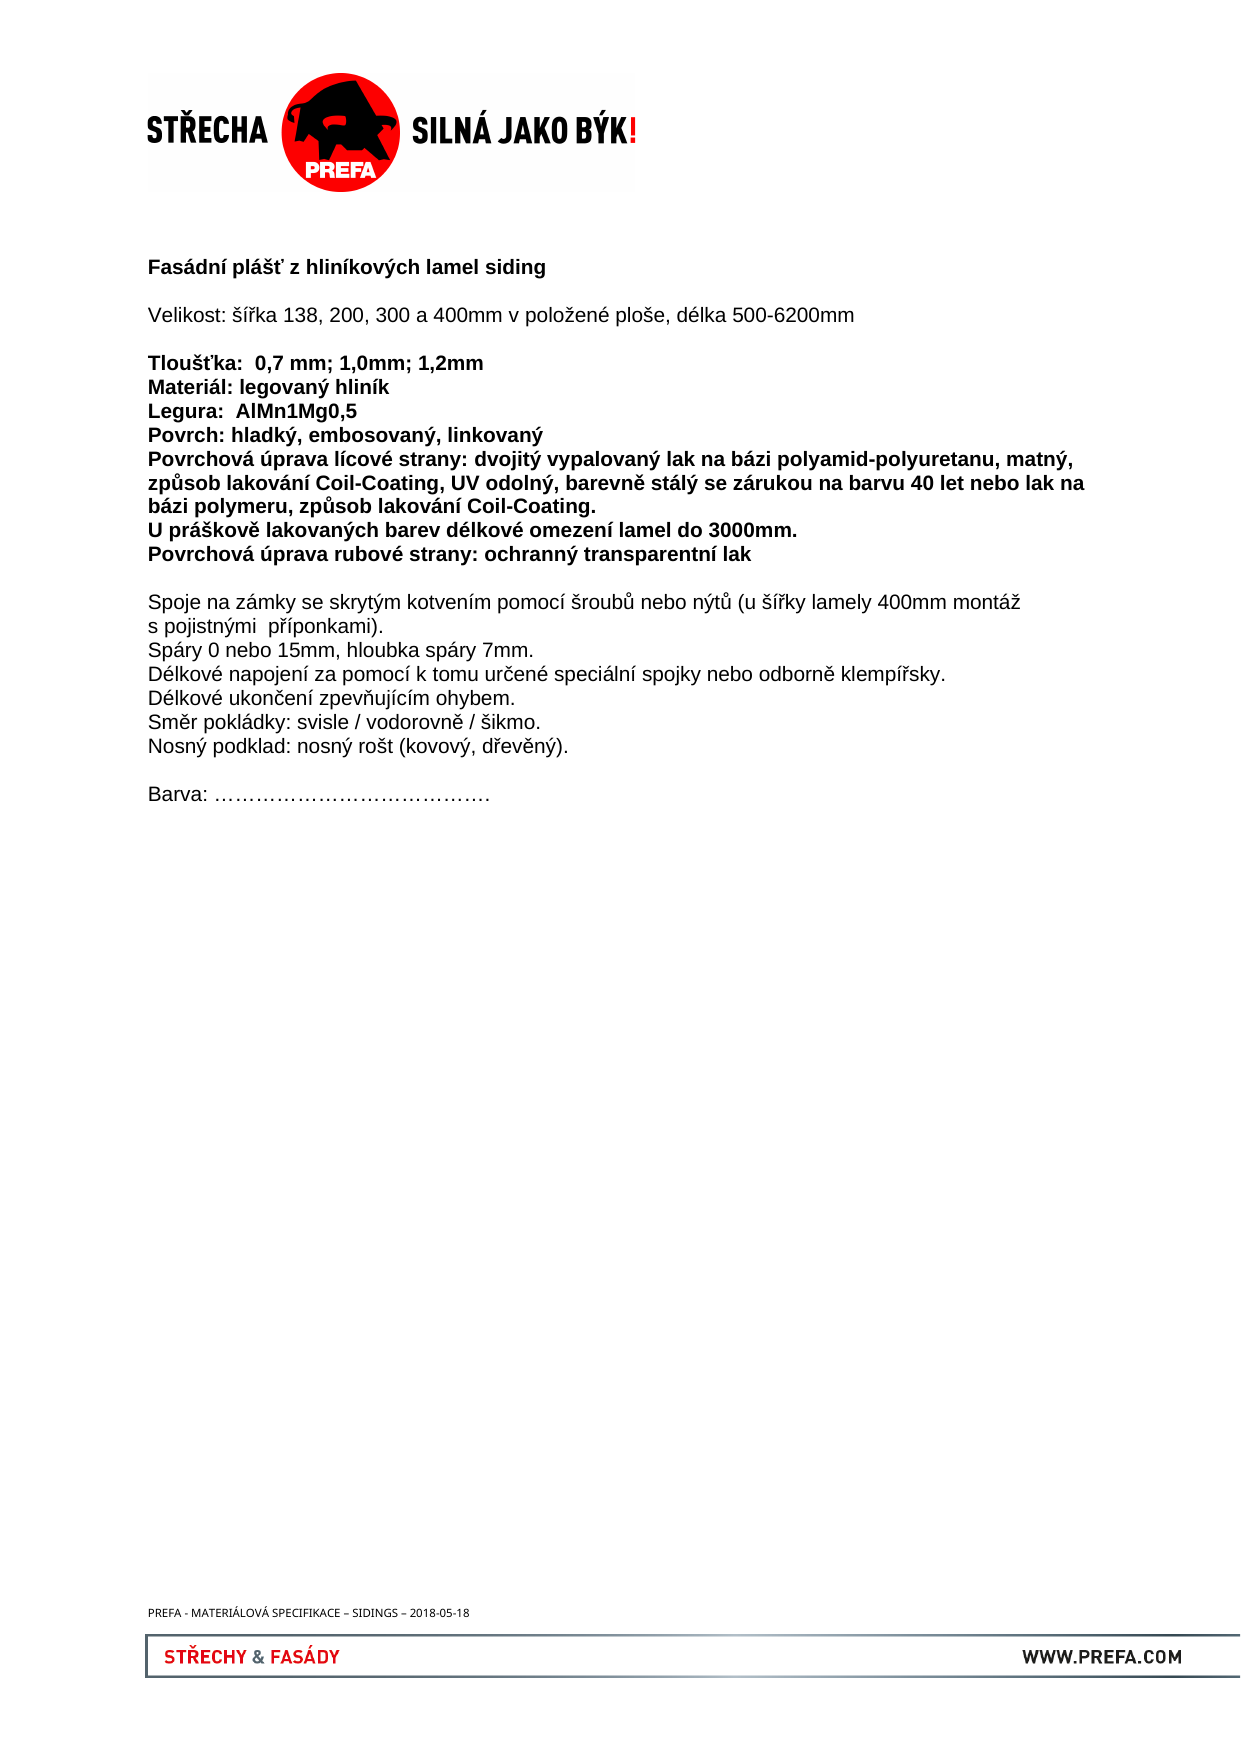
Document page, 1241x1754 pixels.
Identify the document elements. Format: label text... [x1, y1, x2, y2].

text Fasádní plášť z hliníkových lamel siding [148, 255, 1122, 279]
text Povrch: hladký, embosovaný, linkovaný [148, 422, 1122, 446]
text Tloušťka: 0,7 mm; 1,0mm; 1,2mm [148, 351, 1122, 374]
text Legura: AlMn1Mg0,5 [148, 398, 1122, 422]
picture [140, 1630, 1241, 1682]
text Nosný podklad: nosný rošt (kovový, dřevěný). [148, 734, 1122, 758]
picture [147, 73, 636, 192]
text Délkové napojení za pomocí k tomu určené speciální spojky nebo odborně klempířsky. [148, 662, 1122, 686]
text Barva: …………………………………. [148, 782, 1122, 806]
text Povrchová úprava rubové strany: ochranný transparentní lak [148, 542, 1122, 566]
text Spáry 0 nebo 15mm, hloubka spáry 7mm. [148, 638, 1122, 662]
text Spoje na zámky se skrytým kotvením pomocí šroubů nebo nýtů (u šířky lamely 400mm montáž s pojistnými příponkami). [148, 590, 1122, 638]
text Povrchová úprava lícové strany: dvojitý vypalovaný lak na bázi polyamid-polyuretanu, matný, způsob lakování Coil-Coating, UV odolný, barevně stálý se zárukou na barvu 40 let nebo lak na bázi polymeru, způsob lakování Coil-Coating. [148, 446, 1122, 518]
text Materiál: legovaný hliník [148, 374, 1122, 398]
text Velikost: šířka 138, 200, 300 a 400mm v položené ploše, délka 500-6200mm [148, 303, 1122, 327]
text Směr pokládky: svisle / vodorovně / šikmo. [148, 710, 1122, 734]
text Délkové ukončení zpevňujícím ohybem. [148, 686, 1122, 710]
text U práškově lakovaných barev délkové omezení lamel do 3000mm. [148, 518, 1122, 542]
